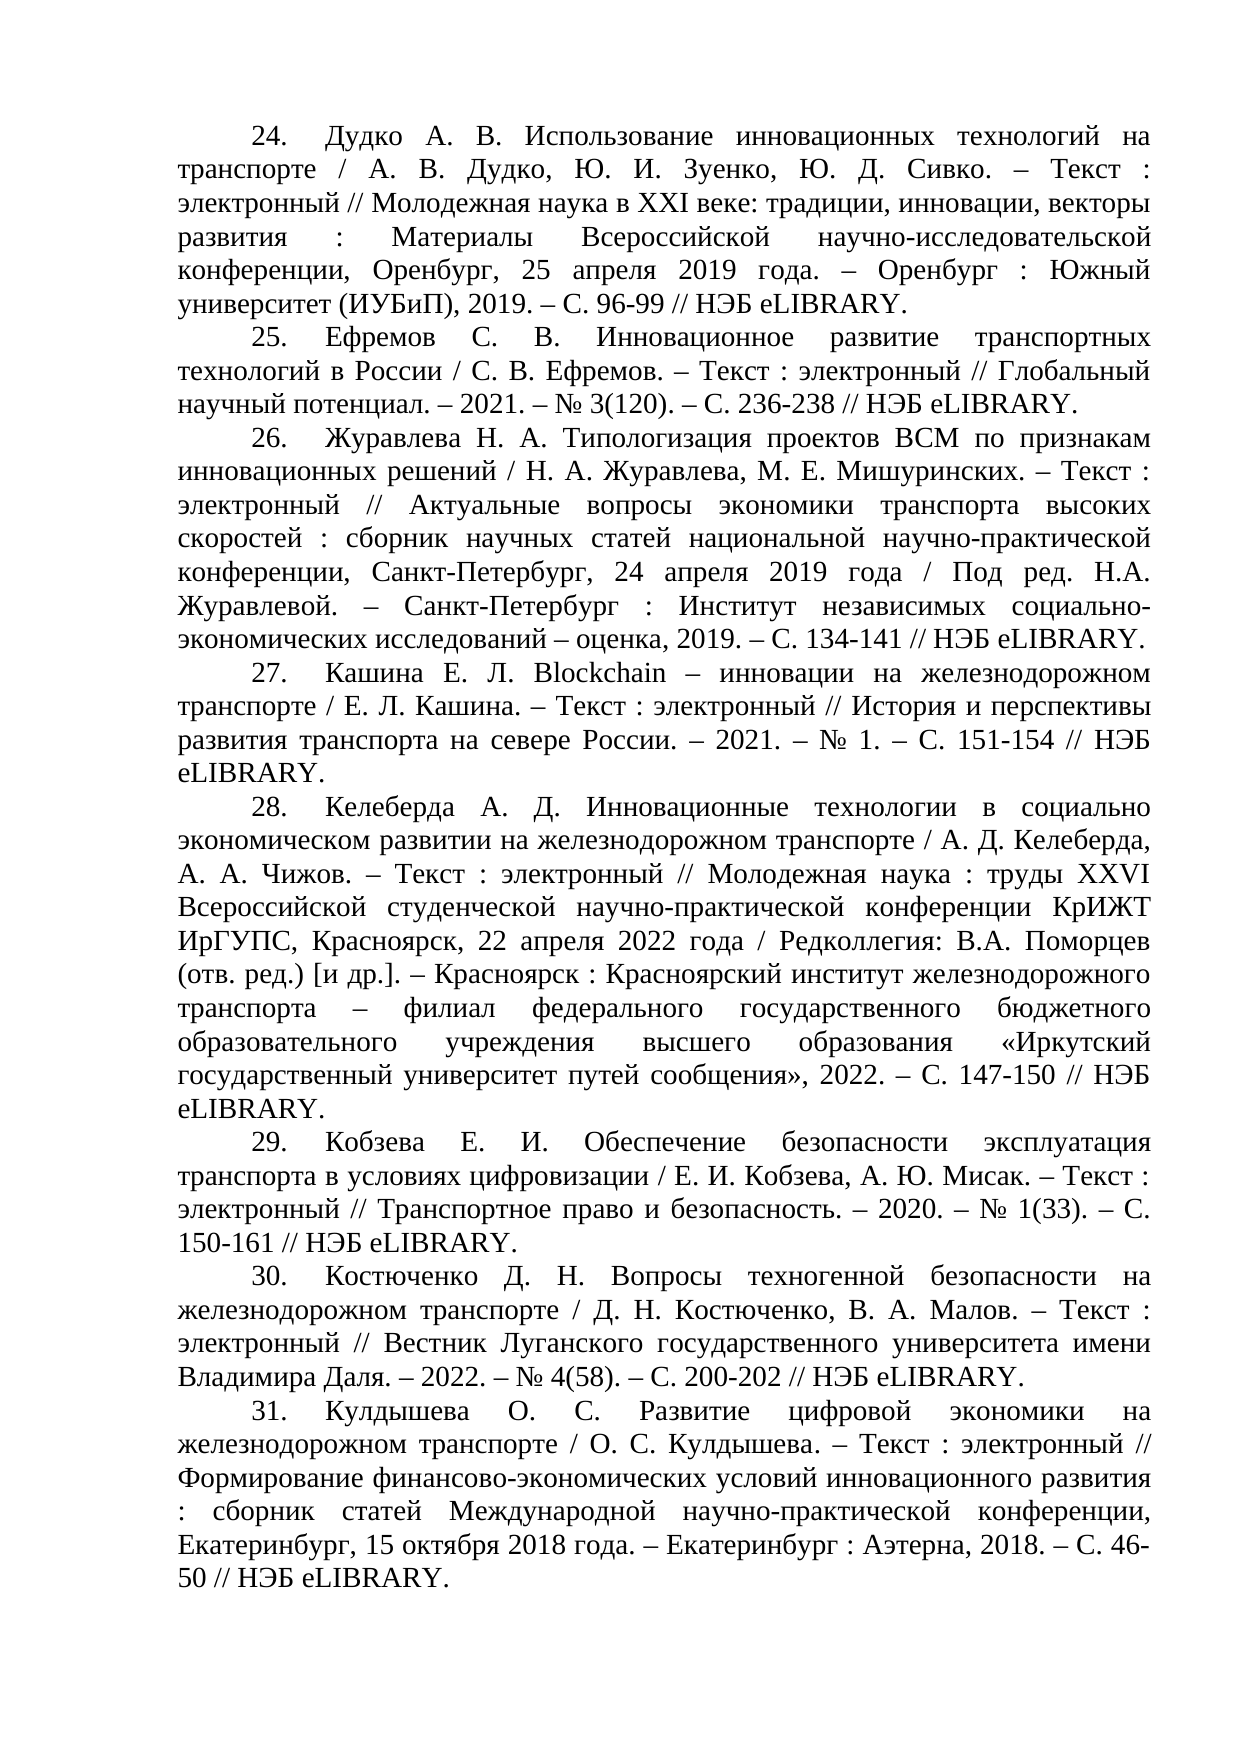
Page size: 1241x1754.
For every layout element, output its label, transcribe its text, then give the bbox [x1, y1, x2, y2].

list Кашина Е. Л. Blockchain – инновации на железнодорожном транспорте / Е. Л. Кашина. – Текст : электронный // История и перспективы развития транспорта на севере России. – 2021. – № 1. – С. 151-154 // НЭБ eLIBRARY. [177, 655, 1152, 789]
list Дудко А. В. Использование инновационных технологий на транспорте / А. В. Дудко, Ю. И. Зуенко, Ю. Д. Сивко. – Текст : электронный // Молодежная наука в XXI веке: традиции, инновации, векторы развития : Материалы Всероссийской научно-исследовательской конференции, Оренбург, 25 апреля 2019 года. – Оренбург : Южный университет (ИУБиП), 2019. – С. 96-99 // НЭБ eLIBRARY. [177, 118, 1152, 319]
list Келеберда А. Д. Инновационные технологии в социально экономическом развитии на железнодорожном транспорте / А. Д. Келеберда, А. А. Чижов. – Текст : электронный // Молодежная наука : труды XXVI Всероссийской студенческой научно-практической конференции КрИЖТ ИрГУПС, Красноярск, 22 апреля 2022 года / Редколлегия: В.А. Поморцев (отв. ред.) [и др.]. – Красноярск : Красноярский институт железнодорожного транспорта – филиал федерального государственного бюджетного образовательного учреждения высшего образования «Иркутский государственный университет путей сообщения», 2022. – С. 147-150 // НЭБ eLIBRARY. [177, 789, 1152, 1124]
list Кобзева Е. И. Обеспечение безопасности эксплуатация транспорта в условиях цифровизации / Е. И. Кобзева, А. Ю. Мисак. – Текст : электронный // Транспортное право и безопасность. – 2020. – № 1(33). – С. 150-161 // НЭБ eLIBRARY. [177, 1124, 1152, 1258]
list Костюченко Д. Н. Вопросы техногенной безопасности на железнодорожном транспорте / Д. Н. Костюченко, В. А. Малов. – Текст : электронный // Вестник Луганского государственного университета имени Владимира Даля. – 2022. – № 4(58). – С. 200-202 // НЭБ eLIBRARY. [177, 1258, 1152, 1393]
list Ефремов С. В. Инновационное развитие транспортных технологий в России / С. В. Ефремов. – Текст : электронный // Глобальный научный потенциал. – 2021. – № 3(120). – С. 236-238 // НЭБ eLIBRARY. [177, 319, 1152, 420]
list Журавлева Н. А. Типологизация проектов ВСМ по признакам инновационных решений / Н. А. Журавлева, М. Е. Мишуринских. – Текст : электронный // Актуальные вопросы экономики транспорта высоких скоростей : сборник научных статей национальной научно-практической конференции, Санкт-Петербург, 24 апреля 2019 года / Под ред. Н.А. Журавлевой. – Санкт-Петербург : Институт независимых социально-экономических исследований – оценка, 2019. – С. 134-141 // НЭБ eLIBRARY. [177, 420, 1152, 655]
list Кулдышева О. С. Развитие цифровой экономики на железнодорожном транспорте / О. С. Кулдышева. – Текст : электронный // Формирование финансово-экономических условий инновационного развития : сборник статей Международной научно-практической конференции, Екатеринбург, 15 октября 2018 года. – Екатеринбург : Аэтерна, 2018. – С. 46-50 // НЭБ eLIBRARY. [177, 1393, 1152, 1594]
